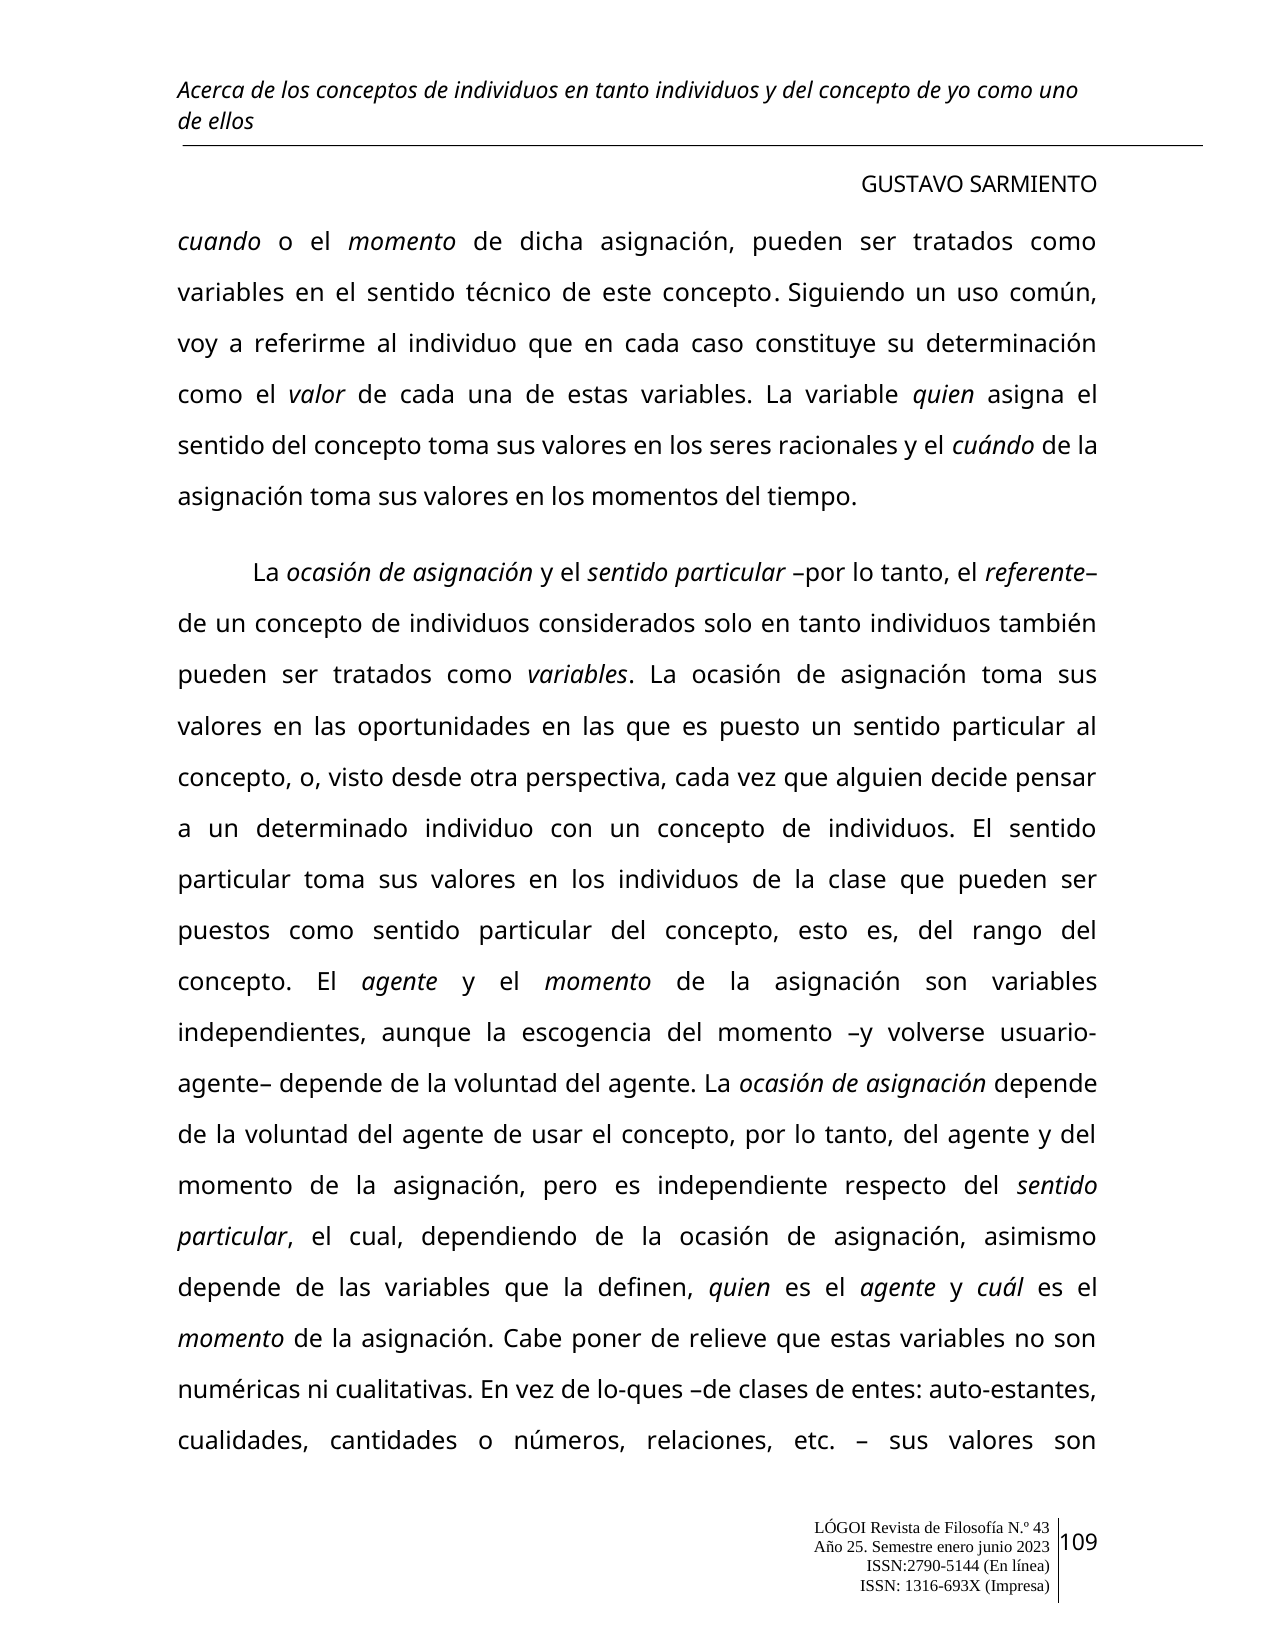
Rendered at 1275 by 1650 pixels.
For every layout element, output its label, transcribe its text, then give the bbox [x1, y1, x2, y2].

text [177, 555, 1098, 1457]
